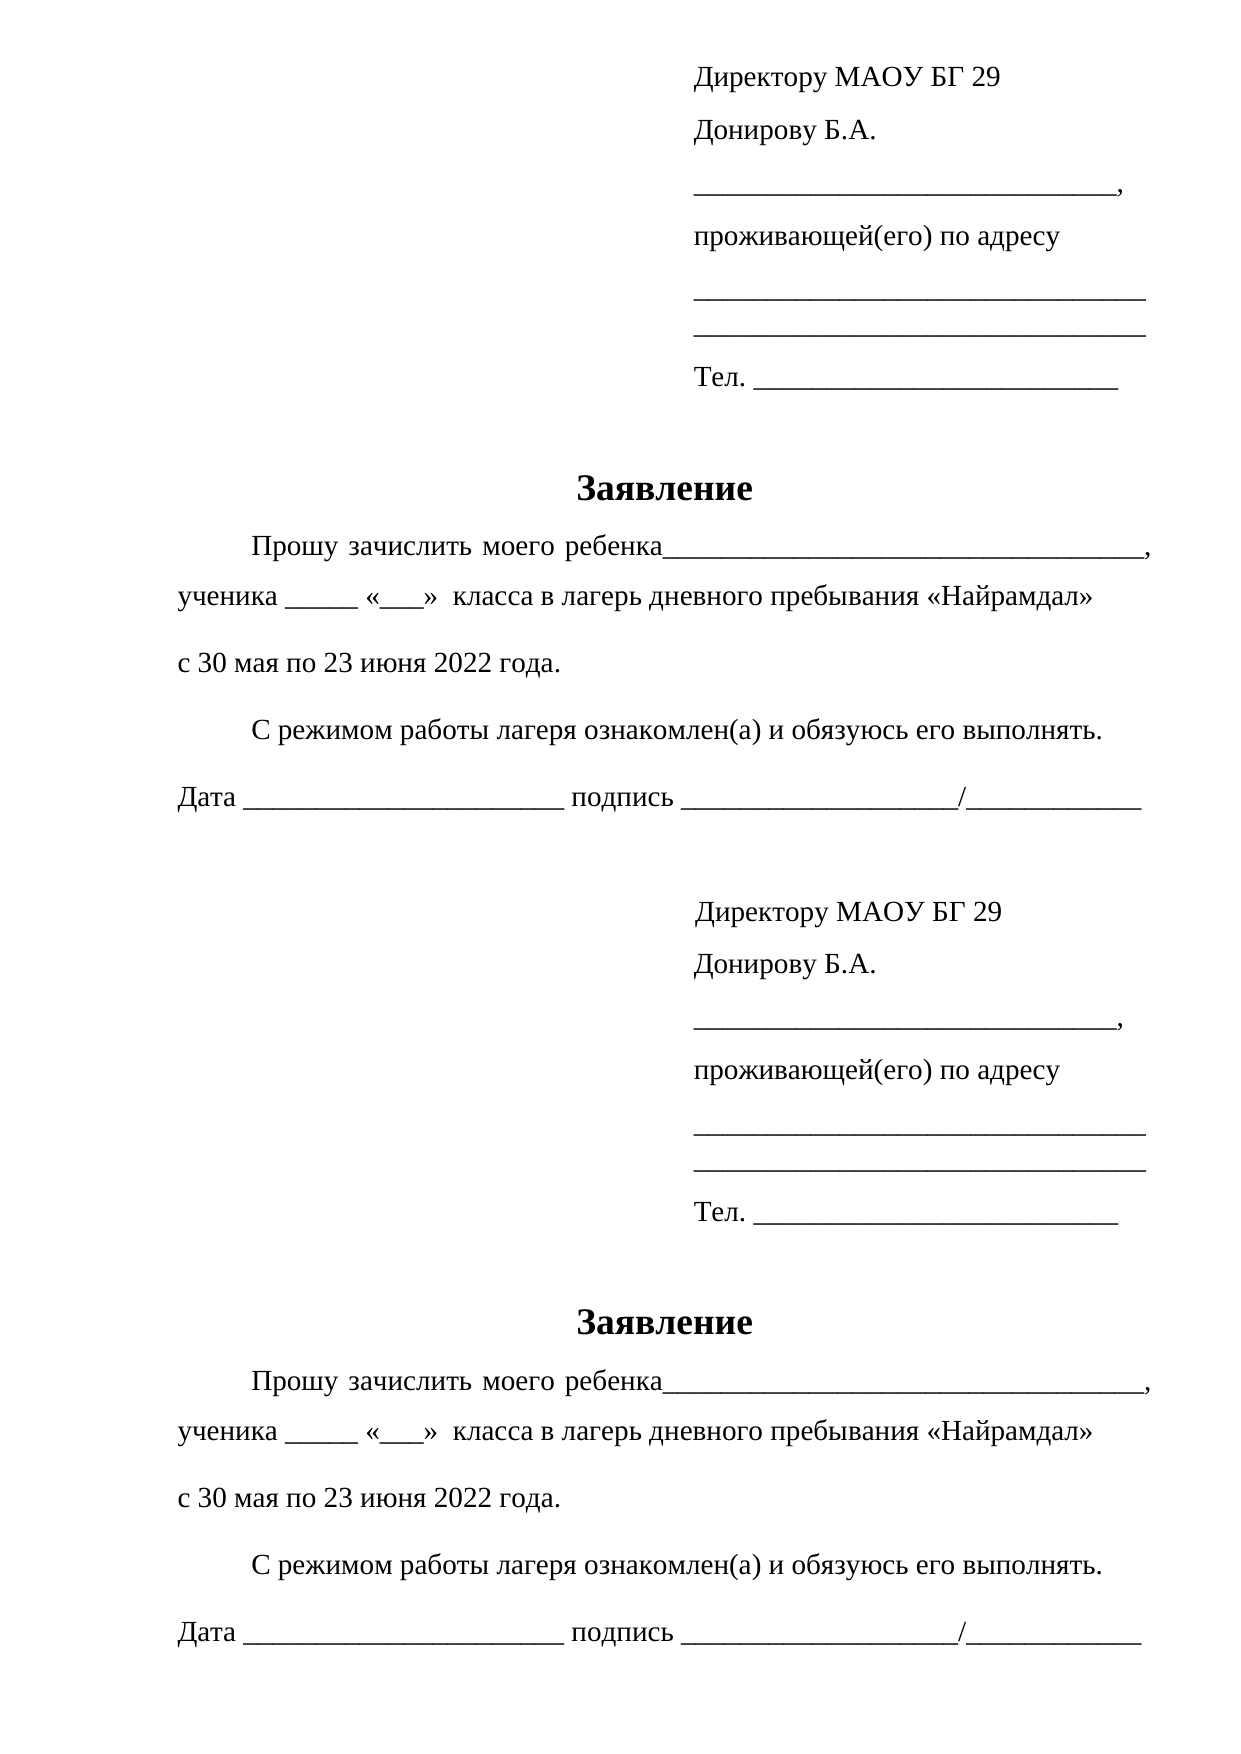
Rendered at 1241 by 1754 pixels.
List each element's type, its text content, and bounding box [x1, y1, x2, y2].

text ______________________________________________________________ [693, 270, 1152, 340]
text Дата ______________________ подпись ___________________/____________ [177, 779, 1152, 813]
text Директору МАОУ БГ 29 [177, 894, 1152, 927]
text С режимом работы лагеря ознакомлен(а) и обязуюсь его выполнять. [177, 712, 1152, 746]
text Тел. _________________________ [693, 359, 1152, 393]
text Директору МАОУ БГ 29 [177, 59, 1152, 93]
text _____________________________, [693, 165, 1152, 198]
text С режимом работы лагеря ознакомлен(а) и обязуюсь его выполнять. [177, 1547, 1152, 1581]
text _____________________________, [693, 999, 1152, 1033]
text ______________________________________________________________ [693, 1105, 1152, 1175]
text проживающей(его) по адресу [693, 218, 1152, 251]
text с 30 мая по 23 июня 2022 года. [177, 646, 1152, 679]
text Донирову Б.А. [693, 112, 1152, 146]
text Заявление [177, 465, 1152, 508]
text проживающей(его) по адресу [693, 1052, 1152, 1086]
text Заявление [177, 1299, 1152, 1343]
text Прошу зачислить моего ребенка_________________________________, ученика _____ «___» класса в лагерь дневного пребывания «Найрамдал» [177, 528, 1152, 612]
text Тел. _________________________ [693, 1194, 1152, 1227]
text Прошу зачислить моего ребенка_________________________________, ученика _____ «___» класса в лагерь дневного пребывания «Найрамдал» [177, 1363, 1152, 1447]
text Донирову Б.А. [693, 947, 1152, 980]
text Дата ______________________ подпись ___________________/____________ [177, 1614, 1152, 1648]
text с 30 мая по 23 июня 2022 года. [177, 1480, 1152, 1514]
